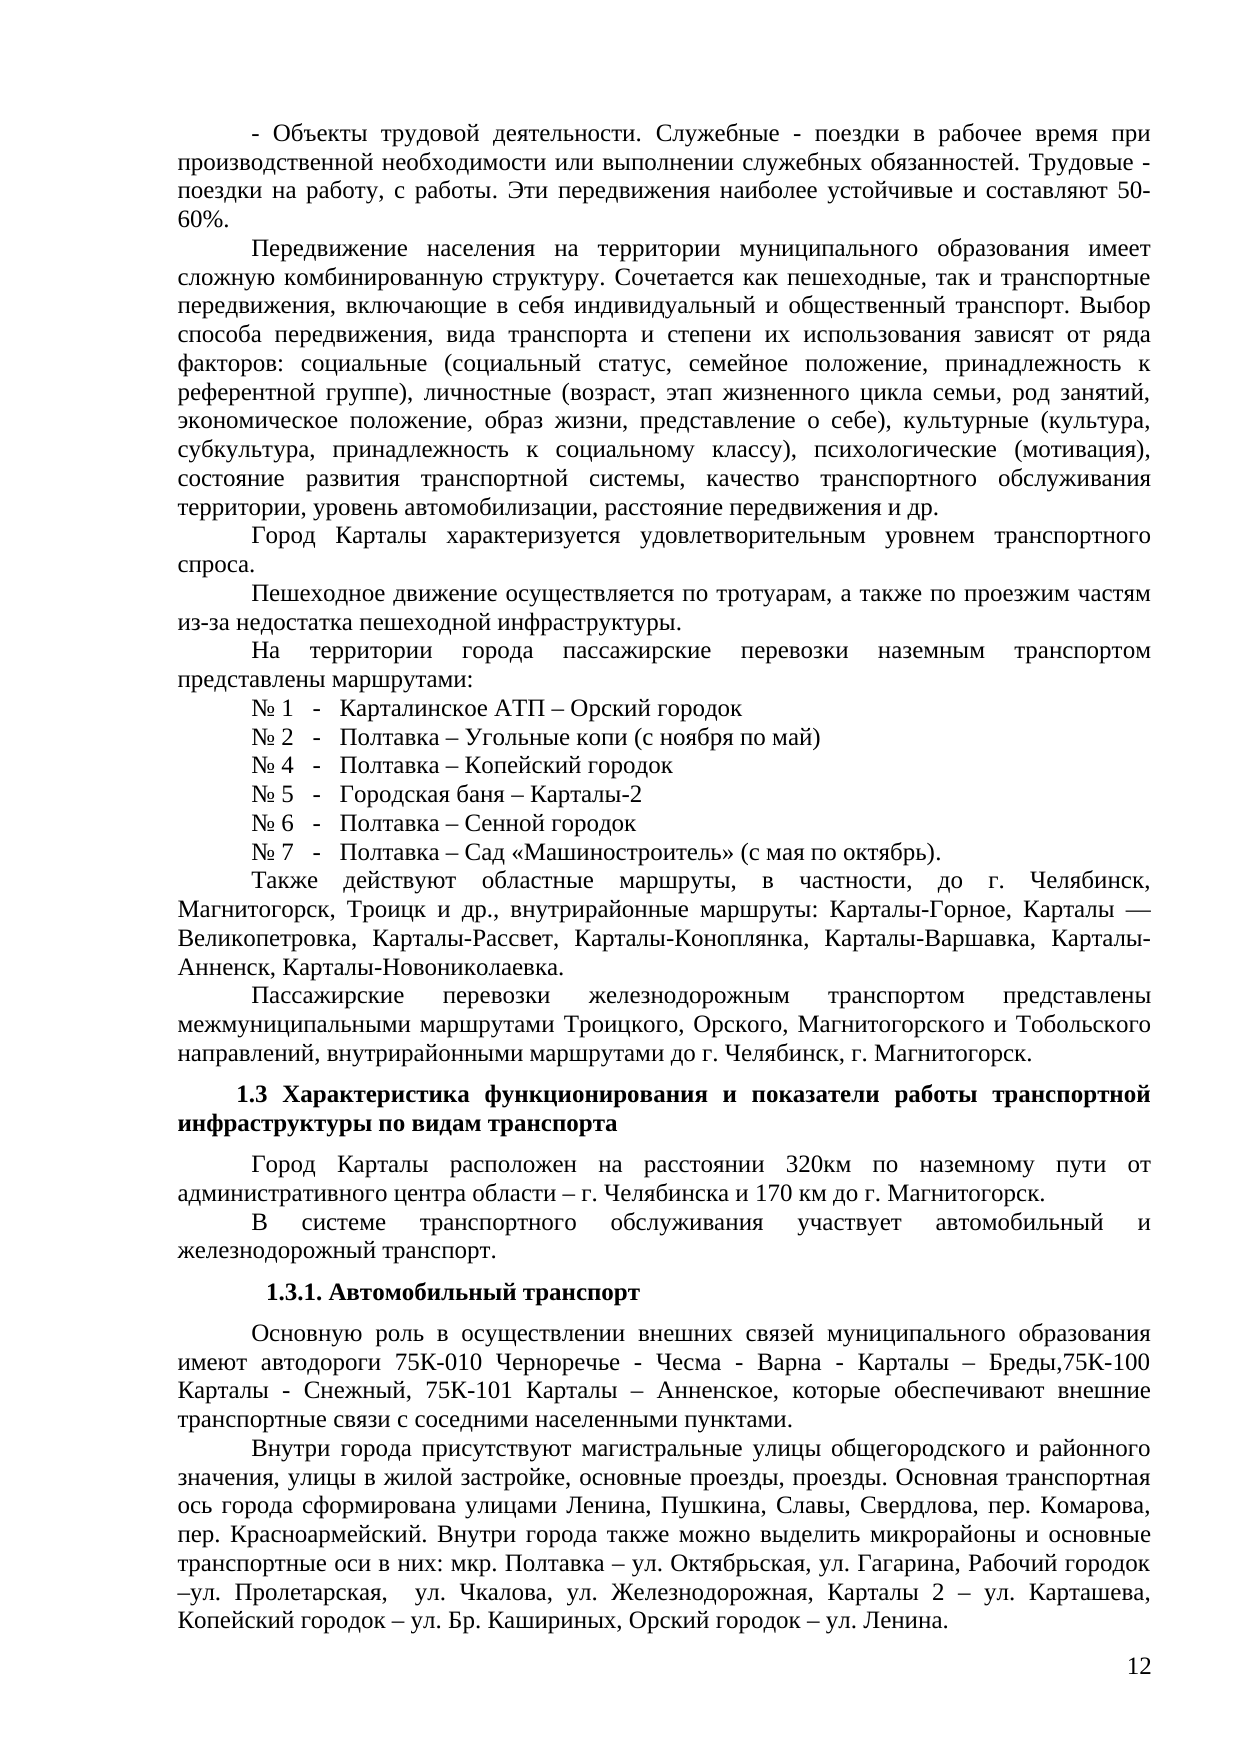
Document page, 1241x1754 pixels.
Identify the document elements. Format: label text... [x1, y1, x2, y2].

text На территории города пассажирские перевозки наземным транспортом представлены маршрутами: [177, 636, 1152, 693]
text № 7 - Полтавка – Сад «Машиностроитель» (с мая по октябрь). [177, 837, 1152, 866]
text № 1 - Карталинское АТП – Орский городок [177, 693, 1152, 722]
text Пассажирские перевозки железнодорожным транспортом представлены межмуниципальными маршрутами Троицкого, Орского, Магнитогорского и Тобольского направлений, внутрирайонными маршрутами до г. Челябинск, г. Магнитогорск. [177, 981, 1152, 1067]
text № 5 - Городская баня – Карталы-2 [177, 779, 1152, 808]
text Также действуют областные маршруты, в частности, до г. Челябинск, Магнитогорск, Троицк и др., внутрирайонные маршруты: Карталы-Горное, Карталы — Великопетровка, Карталы-Рассвет, Карталы-Коноплянка, Карталы-Варшавка, Карталы-Анненск, Карталы-Новониколаевка. [177, 866, 1152, 981]
text № 6 - Полтавка – Сенной городок [177, 808, 1152, 837]
text Основную роль в осуществлении внешних связей муниципального образования имеют автодороги 75К-010 Черноречье - Чесма - Варна - Карталы – Бреды,75К-100 Карталы - Снежный, 75К-101 Карталы – Анненское, которые обеспечивают внешние транспортные связи с соседними населенными пунктами. [177, 1318, 1152, 1433]
subtitle 1.3.1. Автомобильный транспорт [177, 1277, 1152, 1306]
text Внутри города присутствуют магистральные улицы общегородского и районного значения, улицы в жилой застройке, основные проезды, проезды. Основная транспортная ось города сформирована улицами Ленина, Пушкина, Славы, Свердлова, пер. Комарова, пер. Красноармейский. Внутри города также можно выделить микрорайоны и основные транспортные оси в них: мкр. Полтавка – ул. Октябрьская, ул. Гагарина, Рабочий городок –ул. Пролетарская, ул. Чкалова, ул. Железнодорожная, Карталы 2 – ул. Карташева, Копейский городок – ул. Бр. Кашириных, Орский городок – ул. Ленина. [177, 1433, 1152, 1634]
text Пешеходное движение осуществляется по тротуарам, а также по проезжим частям из-за недостатка пешеходной инфраструктуры. [177, 578, 1152, 636]
text Передвижение населения на территории муниципального образования имеет сложную комбинированную структуру. Сочетается как пешеходные, так и транспортные передвижения, включающие в себя индивидуальный и общественный транспорт. Выбор способа передвижения, вида транспорта и степени их использования зависят от ряда факторов: социальные (социальный статус, семейное положение, принадлежность к референтной группе), личностные (возраст, этап жизненного цикла семьи, род занятий, экономическое положение, образ жизни, представление о себе), культурные (культура, субкультура, принадлежность к социальному классу), психологические (мотивация), состояние развития транспортной системы, качество транспортного обслуживания территории, уровень автомобилизации, расстояние передвижения и др. [177, 233, 1152, 521]
text Город Карталы расположен на расстоянии 320км по наземному пути от административного центра области – г. Челябинска и 170 км до г. Магнитогорск. [177, 1149, 1152, 1207]
subtitle 1.3 Характеристика функционирования и показатели работы транспортной инфраструктуры по видам транспорта [177, 1079, 1152, 1137]
text В системе транспортного обслуживания участвует автомобильный и железнодорожный транспорт. [177, 1207, 1152, 1264]
text Город Карталы характеризуется удовлетворительным уровнем транспортного спроса. [177, 521, 1152, 578]
text № 2 - Полтавка – Угольные копи (с ноября по май) [177, 722, 1152, 751]
text № 4 - Полтавка – Копейский городок [177, 751, 1152, 779]
text - Объекты трудовой деятельности. Служебные - поездки в рабочее время при производственной необходимости или выполнении служебных обязанностей. Трудовые - поездки на работу, с работы. Эти передвижения наиболее устойчивые и составляют 50-60%. [177, 118, 1152, 233]
